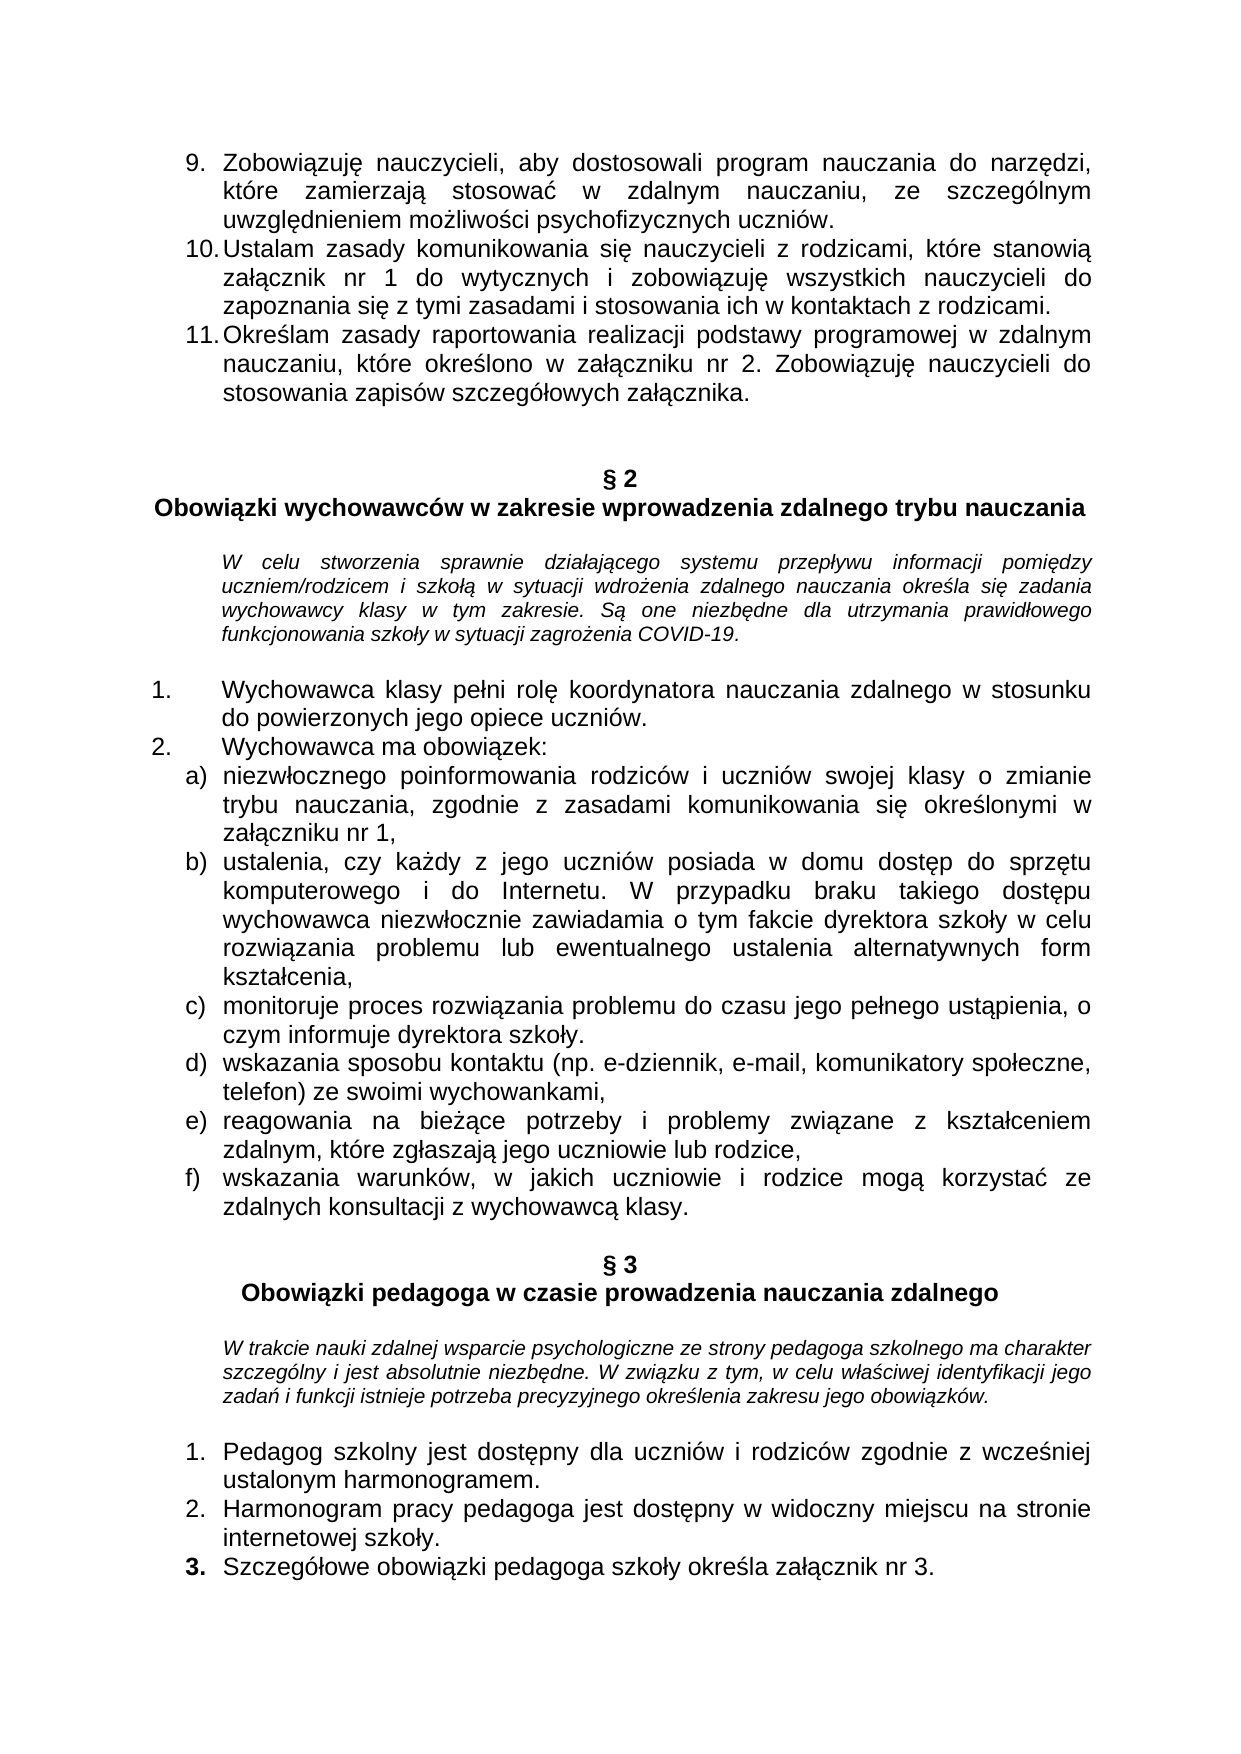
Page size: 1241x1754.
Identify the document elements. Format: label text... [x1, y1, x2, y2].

list reagowania na bieżące potrzeby i problemy związane z kształceniem zdalnym, które zgłaszają jego uczniowie lub rodzice, [185, 1106, 1093, 1163]
text § 3 [148, 1250, 1093, 1278]
list Określam zasady raportowania realizacji podstawy programowej w zdalnym nauczaniu, które określono w załączniku nr 2. Zobowiązuję nauczycieli do stosowania zapisów szczegółowych załącznika. [185, 320, 1093, 406]
list Wychowawca klasy pełni rolę koordynatora nauczania zdalnego w stosunku do powierzonych jego opiece uczniów. [151, 675, 1093, 732]
list Harmonogram pracy pedagoga jest dostępny w widoczny miejscu na stronie internetowej szkoły. [185, 1494, 1093, 1552]
list wskazania warunków, w jakich uczniowie i rodzice mogą korzystać ze zdalnych konsultacji z wychowawcą klasy. [185, 1163, 1093, 1221]
list monitoruje proces rozwiązania problemu do czasu jego pełnego ustąpienia, o czym informuje dyrektora szkoły. [185, 991, 1093, 1048]
list W celu stworzenia sprawnie działającego systemu przepływu informacji pomiędzy uczniem/rodzicem i szkołą w sytuacji wdrożenia zdalnego nauczania określa się zadania wychowawcy klasy w tym zakresie. Są one niezbędne dla utrzymania prawidłowego funkcjonowania szkoły w sytuacji zagrożenia COVID-19. [221, 550, 1093, 646]
list Szczegółowe obowiązki pedagoga szkoły określa załącznik nr 3. [185, 1552, 1093, 1580]
list W trakcie nauki zdalnej wsparcie psychologiczne ze strony pedagoga szkolnego ma charakter szczególny i jest absolutnie niezbędne. W związku z tym, w celu właściwej identyfikacji jego zadań i funkcji istnieje potrzeba precyzyjnego określenia zakresu jego obowiązków. [223, 1336, 1093, 1408]
text Obowiązki pedagoga w czasie prowadzenia nauczania zdalnego [148, 1278, 1093, 1307]
list Zobowiązuję nauczycieli, aby dostosowali program nauczania do narzędzi, które zamierzają stosować w zdalnym nauczaniu, ze szczególnym uwzględnieniem możliwości psychofizycznych uczniów. [185, 148, 1093, 234]
list Wychowawca ma obowiązek: [151, 732, 1093, 761]
list niezwłocznego poinformowania rodziców i uczniów swojej klasy o zmianie trybu nauczania, zgodnie z zasadami komunikowania się określonymi w załączniku nr 1, [185, 761, 1093, 847]
list ustalenia, czy każdy z jego uczniów posiada w domu dostęp do sprzętu komputerowego i do Internetu. W przypadku braku takiego dostępu wychowawca niezwłocznie zawiadamia o tym fakcie dyrektora szkoły w celu rozwiązania problemu lub ewentualnego ustalenia alternatywnych form kształcenia, [185, 847, 1093, 991]
text § 2 [148, 464, 1093, 493]
text Obowiązki wychowawców w zakresie wprowadzenia zdalnego trybu nauczania [148, 493, 1093, 521]
list wskazania sposobu kontaktu (np. e-dziennik, e-mail, komunikatory społeczne, telefon) ze swoimi wychowankami, [185, 1048, 1093, 1106]
list Pedagog szkolny jest dostępny dla uczniów i rodziców zgodnie z wcześniej ustalonym harmonogramem. [185, 1437, 1093, 1494]
list Ustalam zasady komunikowania się nauczycieli z rodzicami, które stanowią załącznik nr 1 do wytycznych i zobowiązuję wszystkich nauczycieli do zapoznania się z tymi zasadami i stosowania ich w kontaktach z rodzicami. [185, 234, 1093, 320]
